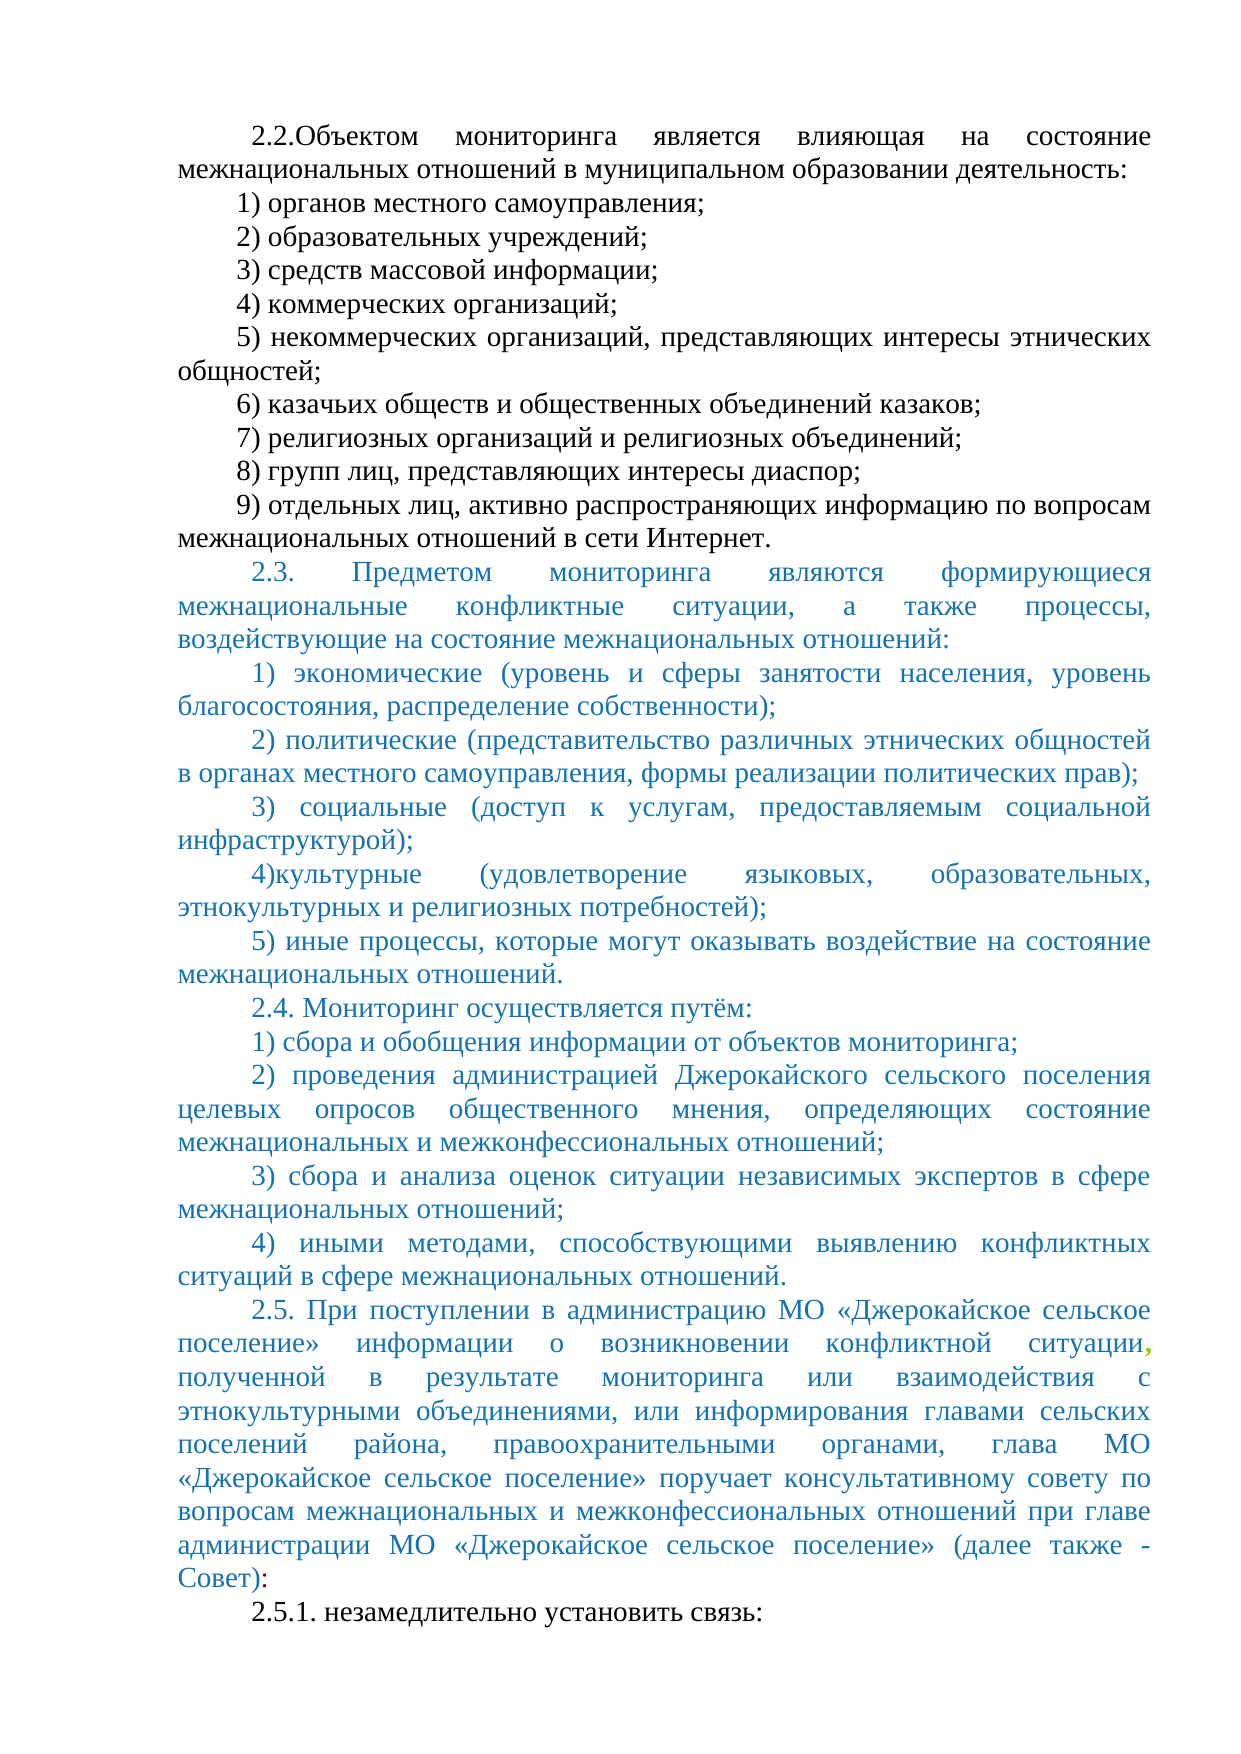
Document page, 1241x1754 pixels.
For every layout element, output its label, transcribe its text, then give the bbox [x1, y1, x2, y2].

text 2.5. При поступлении в администрацию МО «Джерокайское сельское поселение» информации о возникновении конфликтной ситуации, полученной в результате мониторинга или взаимодействия с этнокультурными объединениями, или информирования главами сельских поселений района, правоохранительными органами, глава МО «Джерокайское сельское поселение» поручает консультативному совету по вопросам межнациональных и межконфессиональных отношений при главе администрации МО «Джерокайское сельское поселение» (далее также - Совет): [177, 1292, 1152, 1594]
text 3) средств массовой информации; [177, 252, 1152, 286]
text 2.3. Предметом мониторинга являются формирующиеся межнациональные конфликтные ситуации, а также процессы, воздействующие на состояние межнациональных отношений: [177, 554, 1152, 655]
text 8) групп лиц, представляющих интересы диаспор; [177, 453, 1152, 487]
text 2.5.1. незамедлительно установить связь: [177, 1594, 1152, 1627]
text 1) сбора и обобщения информации от объектов мониторинга; [177, 1024, 1152, 1057]
text 1) органов местного самоуправления; [177, 185, 1152, 219]
text 4)культурные (удовлетворение языковых, образовательных, этнокультурных и религиозных потребностей); [177, 856, 1152, 923]
text 7) религиозных организаций и религиозных объединений; [177, 420, 1152, 453]
text 3) сбора и анализа оценок ситуации независимых экспертов в сфере межнациональных отношений; [177, 1158, 1152, 1225]
text 4) коммерческих организаций; [177, 286, 1152, 319]
text 6) казачьих обществ и общественных объединений казаков; [177, 386, 1152, 420]
text 2.2.Объектом мониторинга является влияющая на состояние межнациональных отношений в муниципальном образовании деятельность: [177, 118, 1152, 185]
text 1) экономические (уровень и сферы занятости населения, уровень благосостояния, распределение собственности); [177, 655, 1152, 722]
text 2) политические (представительство различных этнических общностей в органах местного самоуправления, формы реализации политических прав); [177, 722, 1152, 789]
text 2) образовательных учреждений; [177, 219, 1152, 252]
text 2) проведения администрацией Джерокайского сельского поселения целевых опросов общественного мнения, определяющих состояние межнациональных и межконфессиональных отношений; [177, 1057, 1152, 1158]
text 2.4. Мониторинг осуществляется путём: [177, 990, 1152, 1024]
text 4) иными методами, способствующими выявлению конфликтных ситуаций в сфере межнациональных отношений. [177, 1225, 1152, 1292]
text 5) некоммерческих организаций, представляющих интересы этнических общностей; [177, 319, 1152, 386]
text 3) социальные (доступ к услугам, предоставляемым социальной инфраструктурой); [177, 789, 1152, 856]
text 9) отдельных лиц, активно распространяющих информацию по вопросам межнациональных отношений в сети Интернет. [177, 487, 1152, 554]
text 5) иные процессы, которые могут оказывать воздействие на состояние межнациональных отношений. [177, 923, 1152, 990]
